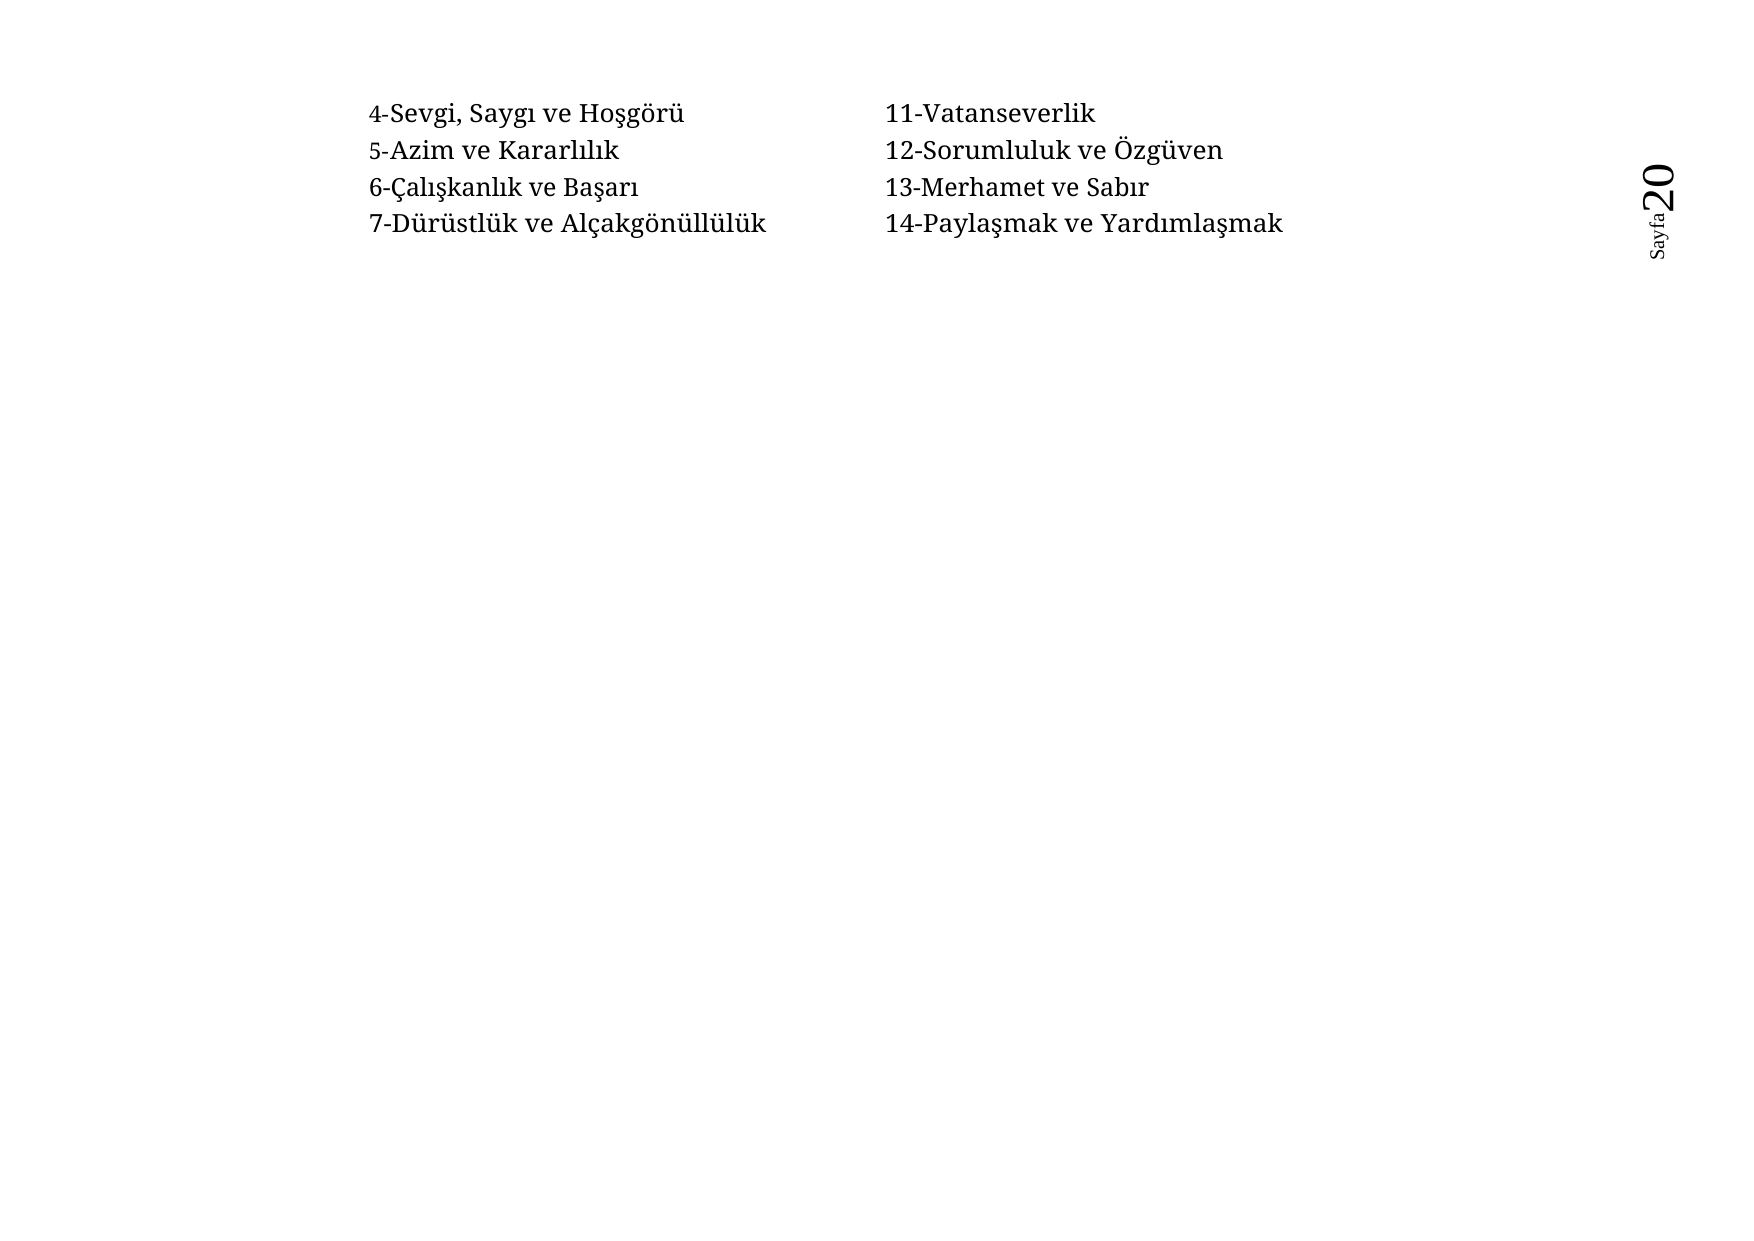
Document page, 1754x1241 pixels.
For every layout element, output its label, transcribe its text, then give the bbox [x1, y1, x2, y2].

text 7-Dürüstlük ve Alçakgönüllülük 14-Paylaşmak ve Yardımlaşmak [369, 206, 1721, 240]
text 6-Çalışkanlık ve Başarı 13-Merhamet ve Sabır [369, 169, 1721, 203]
list Azim ve Kararlılık 12-Sorumluluk ve Özgüven [369, 132, 1721, 167]
list Sevgi, Saygı ve Hoşgörü 11-Vatanseverlik [369, 96, 1721, 130]
